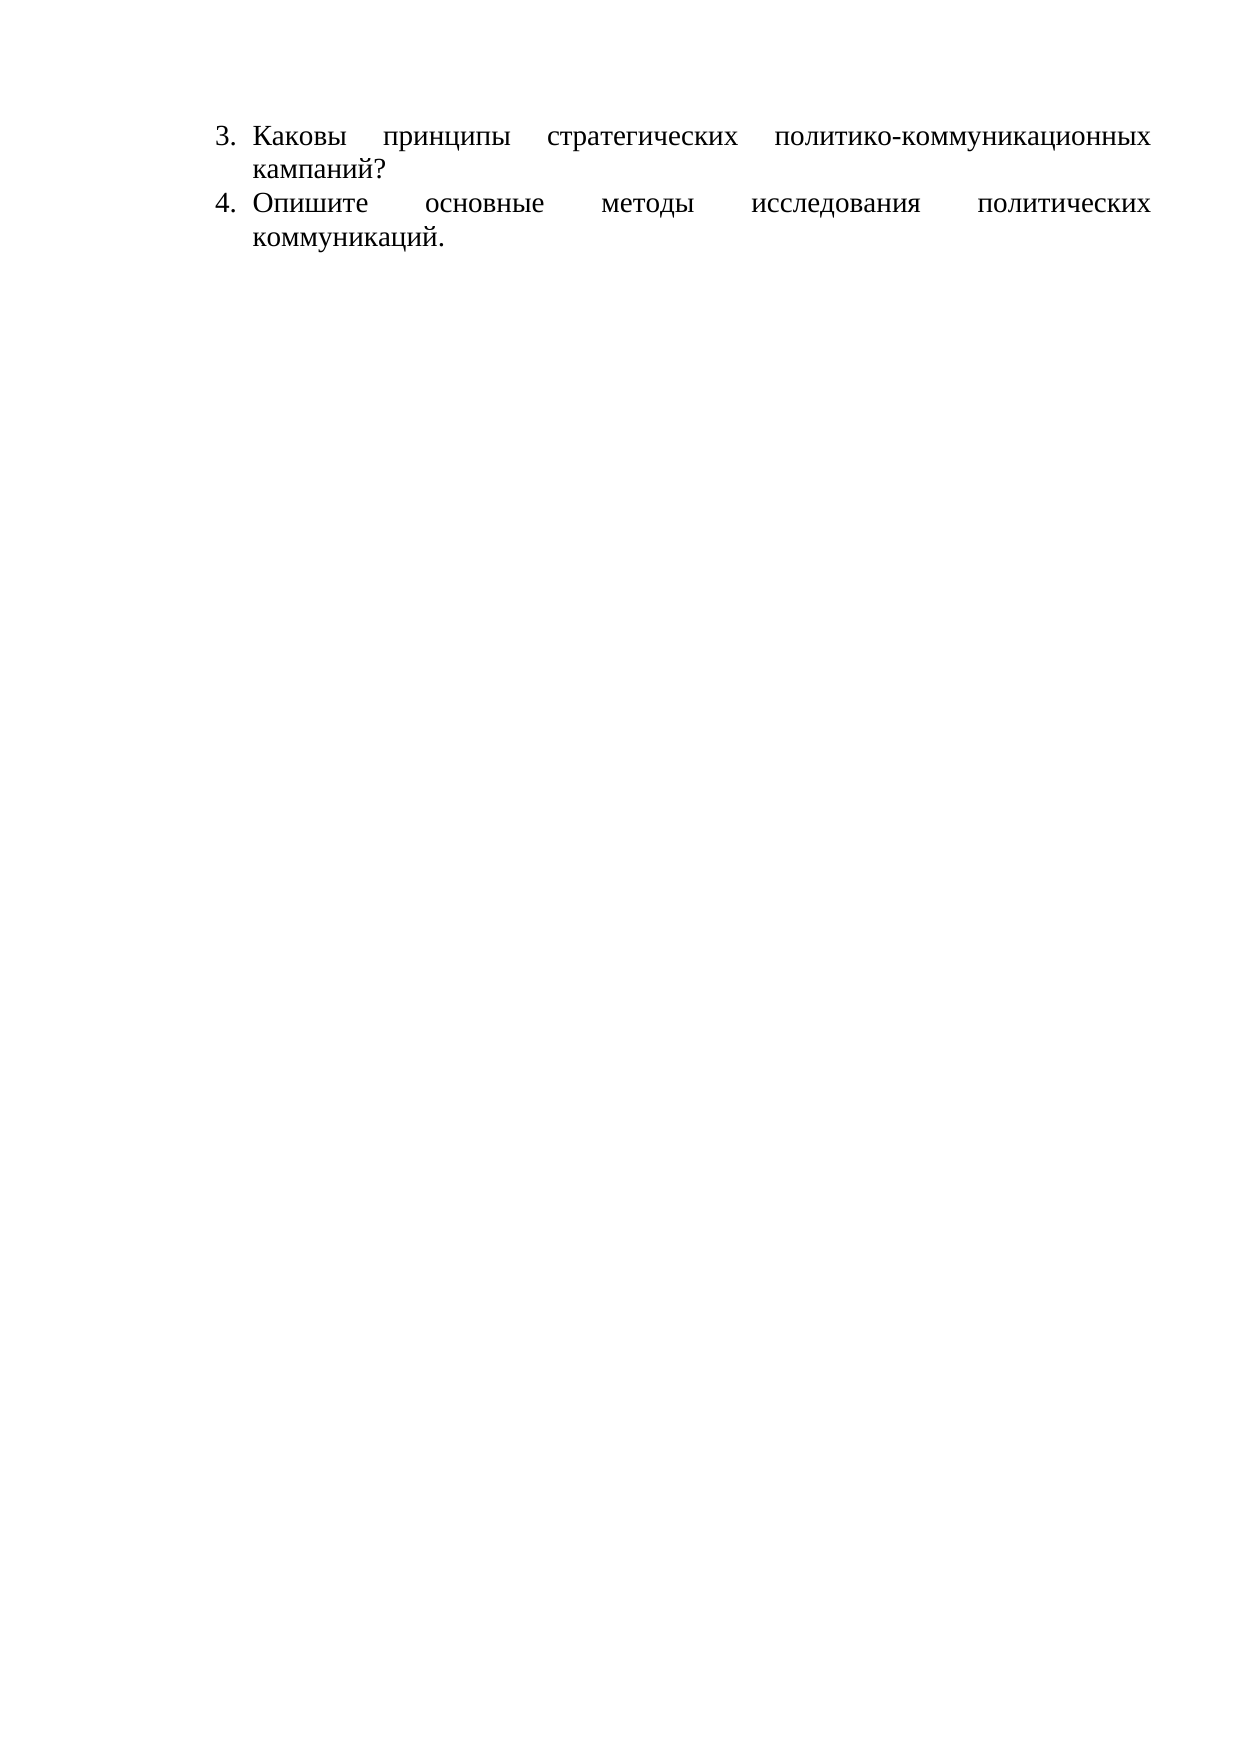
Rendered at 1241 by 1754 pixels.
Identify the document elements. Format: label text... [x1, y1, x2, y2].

list Опишите основные методы исследования политических коммуникаций. [215, 185, 1152, 252]
list Каковы принципы стратегических политико-коммуникационных кампаний? [215, 118, 1152, 185]
